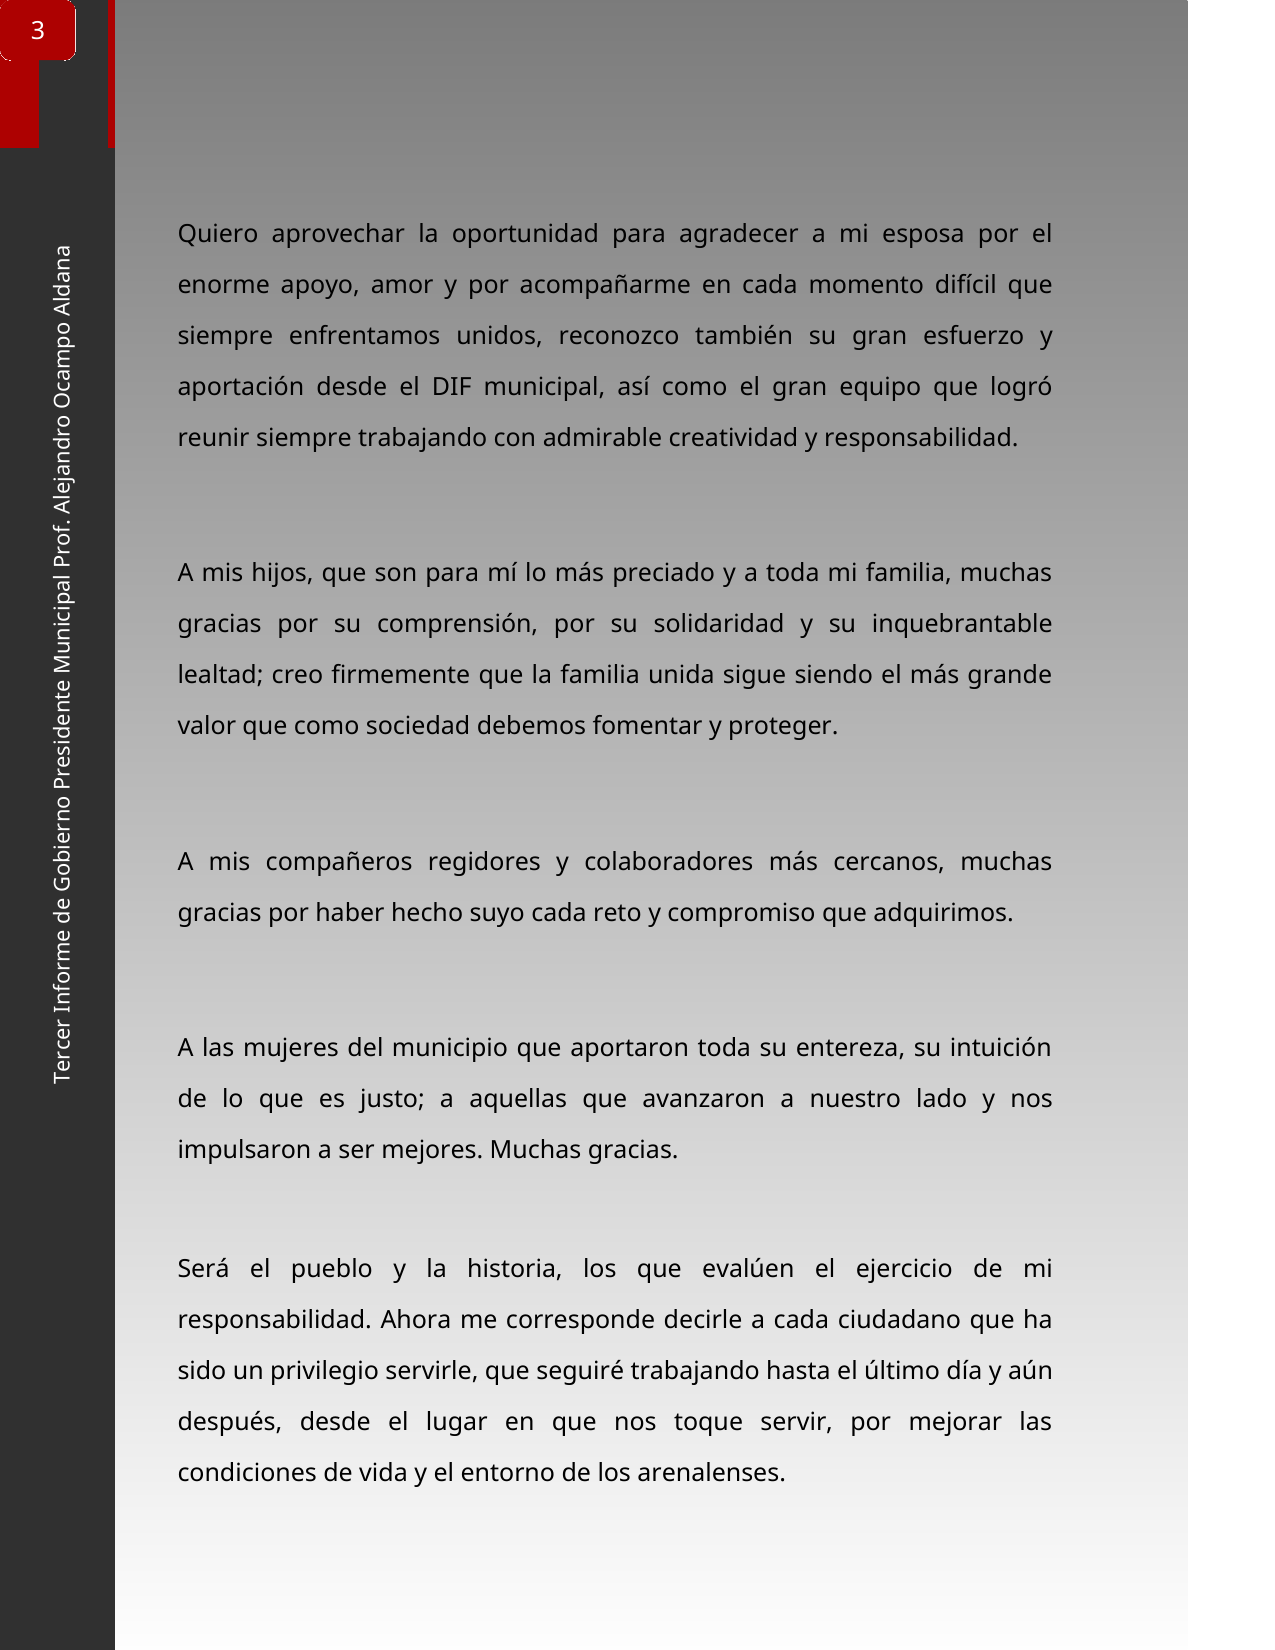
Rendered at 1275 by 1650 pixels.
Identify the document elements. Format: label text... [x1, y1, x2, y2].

text Quiero aprovechar la oportunidad para agradecer a mi esposa por el enorme apoyo, amor y por acompañarme en cada momento difícil que siempre enfrentamos unidos, reconozco también su gran esfuerzo y aportación desde el DIF municipal, así como el gran equipo que logró reunir siempre trabajando con admirable creatividad y responsabilidad. [177, 215, 1053, 453]
text A las mujeres del municipio que aportaron toda su entereza, su intuición de lo que es justo; a aquellas que avanzaron a nuestro lado y nos impulsaron a ser mejores. Muchas gracias. [177, 1030, 1053, 1166]
text A mis hijos, que son para mí lo más preciado y a toda mi familia, muchas gracias por su comprensión, por su solidaridad y su inquebrantable lealtad; creo firmemente que la familia unida sigue siendo el más grande valor que como sociedad debemos fomentar y proteger. [177, 555, 1053, 742]
text Será el pueblo y la historia, los que evalúen el ejercicio de mi responsabilidad. Ahora me corresponde decirle a cada ciudadano que ha sido un privilegio servirle, que seguiré trabajando hasta el último día y aún después, desde el lugar en que nos toque servir, por mejorar las condiciones de vida y el entorno de los arenalenses. [177, 1200, 1053, 1489]
text A mis compañeros regidores y colaboradores más cercanos, muchas gracias por haber hecho suyo cada reto y compromiso que adquirimos. [177, 843, 1053, 928]
